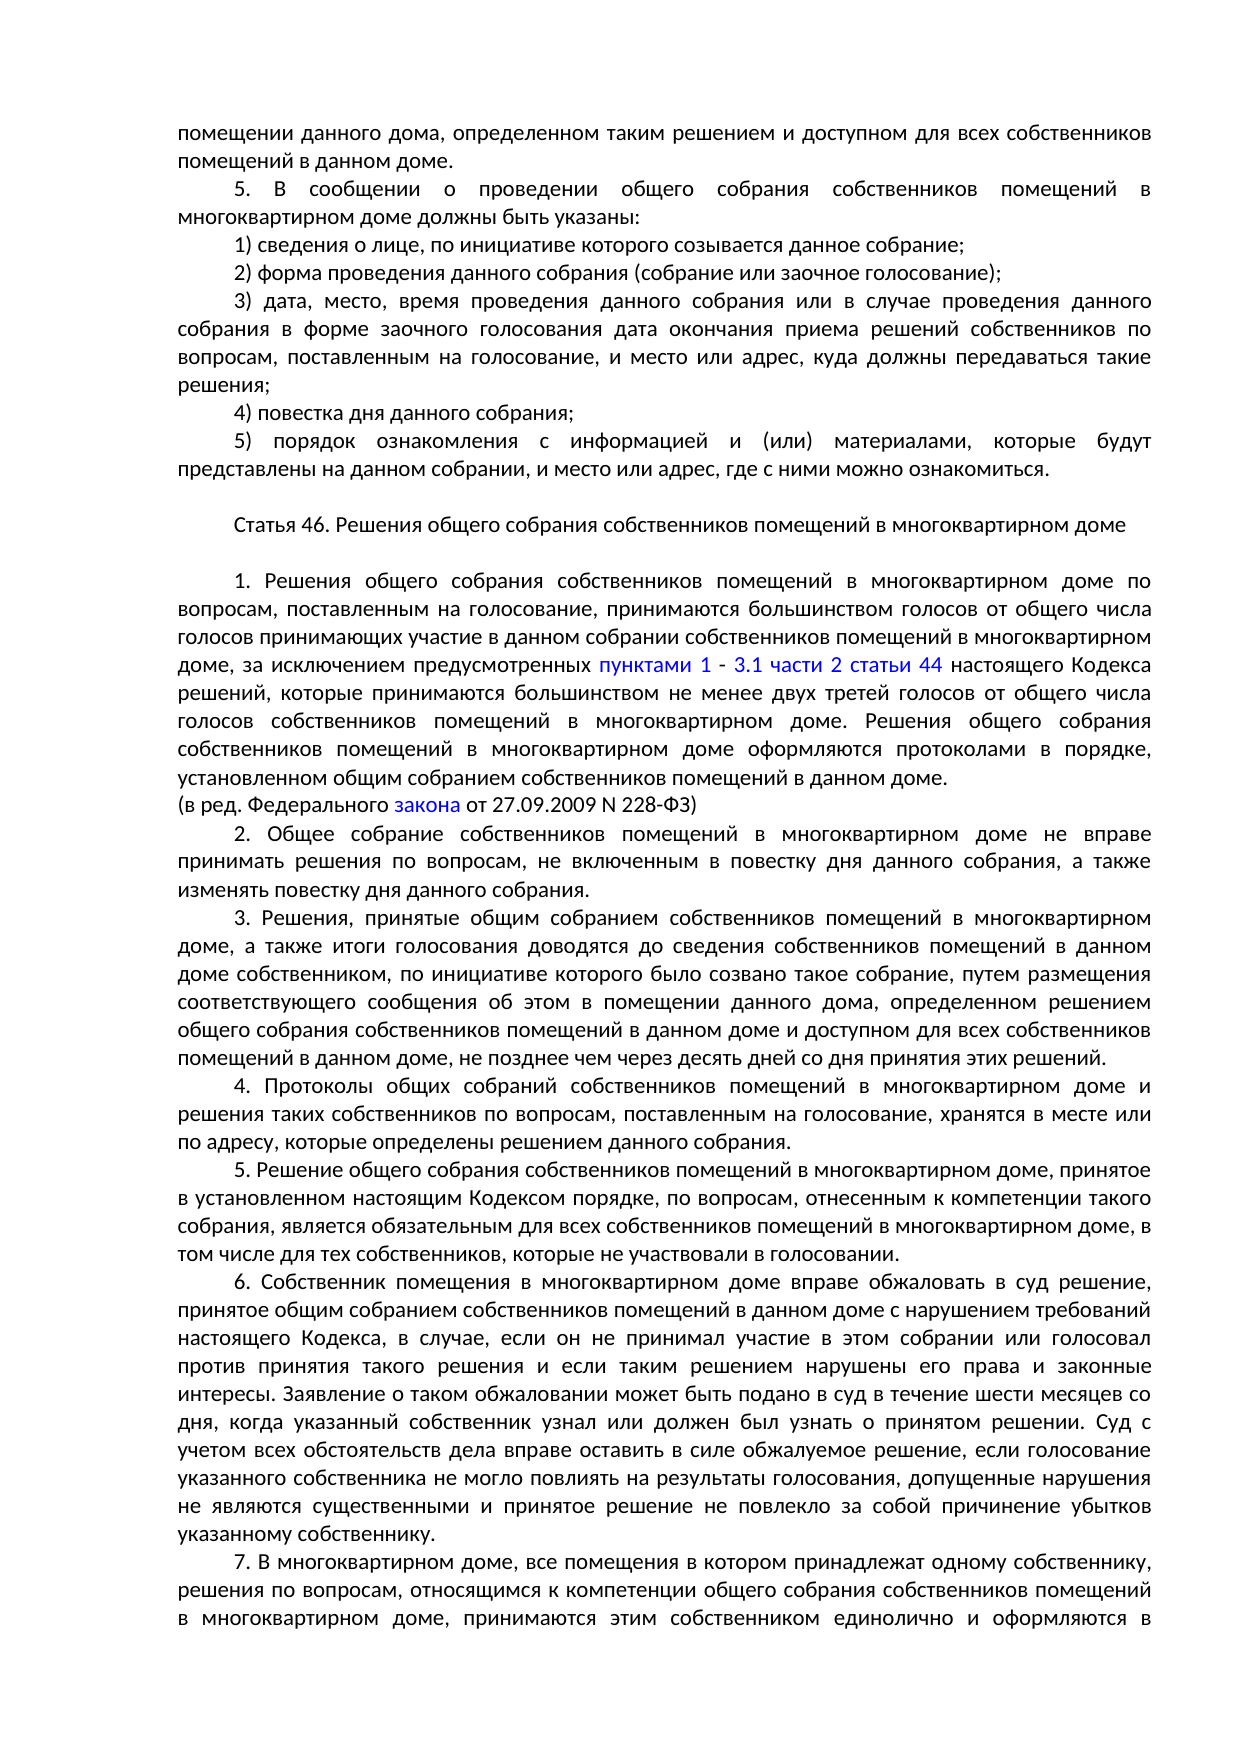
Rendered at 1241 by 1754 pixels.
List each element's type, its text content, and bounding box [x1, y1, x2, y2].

text 5. В сообщении о проведении общего собрания собственников помещений в многоквартирном доме должны быть указаны: [177, 174, 1152, 230]
text 4. Протоколы общих собраний собственников помещений в многоквартирном доме и решения таких собственников по вопросам, поставленным на голосование, хранятся в месте или по адресу, которые определены решением данного собрания. [177, 1071, 1152, 1155]
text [177, 118, 1152, 174]
text (в ред. Федерального закона от 27.09.2009 N 228-ФЗ) [177, 791, 1152, 819]
text 2. Общее собрание собственников помещений в многоквартирном доме не вправе принимать решения по вопросам, не включенным в повестку дня данного собрания, а также изменять повестку дня данного собрания. [177, 819, 1152, 903]
text 2) форма проведения данного собрания (собрание или заочное голосование); [177, 258, 1152, 286]
text 1. Решения общего собрания собственников помещений в многоквартирном доме по вопросам, поставленным на голосование, принимаются большинством голосов от общего числа голосов принимающих участие в данном собрании собственников помещений в многоквартирном доме, за исключением предусмотренных пунктами 1 - 3.1 части 2 статьи 44 настоящего Кодекса решений, которые принимаются большинством не менее двух третей голосов от общего числа голосов собственников помещений в многоквартирном доме. Решения общего собрания собственников помещений в многоквартирном доме оформляются протоколами в порядке, установленном общим собранием собственников помещений в данном доме. [177, 566, 1152, 791]
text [177, 1547, 1152, 1631]
text 5) порядок ознакомления с информацией и (или) материалами, которые будут представлены на данном собрании, и место или адрес, где с ними можно ознакомиться. [177, 426, 1152, 482]
text Статья 46. Решения общего собрания собственников помещений в многоквартирном доме [177, 510, 1152, 538]
text 1) сведения о лице, по инициативе которого созывается данное собрание; [177, 230, 1152, 258]
text 6. Собственник помещения в многоквартирном доме вправе обжаловать в суд решение, принятое общим собранием собственников помещений в данном доме с нарушением требований настоящего Кодекса, в случае, если он не принимал участие в этом собрании или голосовал против принятия такого решения и если таким решением нарушены его права и законные интересы. Заявление о таком обжаловании может быть подано в суд в течение шести месяцев со дня, когда указанный собственник узнал или должен был узнать о принятом решении. Суд с учетом всех обстоятельств дела вправе оставить в силе обжалуемое решение, если голосование указанного собственника не могло повлиять на результаты голосования, допущенные нарушения не являются существенными и принятое решение не повлекло за собой причинение убытков указанному собственнику. [177, 1267, 1152, 1547]
text 4) повестка дня данного собрания; [177, 398, 1152, 426]
text 3. Решения, принятые общим собранием собственников помещений в многоквартирном доме, а также итоги голосования доводятся до сведения собственников помещений в данном доме собственником, по инициативе которого было созвано такое собрание, путем размещения соответствующего сообщения об этом в помещении данного дома, определенном решением общего собрания собственников помещений в данном доме и доступном для всех собственников помещений в данном доме, не позднее чем через десять дней со дня принятия этих решений. [177, 903, 1152, 1071]
text 5. Решение общего собрания собственников помещений в многоквартирном доме, принятое в установленном настоящим Кодексом порядке, по вопросам, отнесенным к компетенции такого собрания, является обязательным для всех собственников помещений в многоквартирном доме, в том числе для тех собственников, которые не участвовали в голосовании. [177, 1155, 1152, 1267]
text 3) дата, место, время проведения данного собрания или в случае проведения данного собрания в форме заочного голосования дата окончания приема решений собственников по вопросам, поставленным на голосование, и место или адрес, куда должны передаваться такие решения; [177, 286, 1152, 398]
